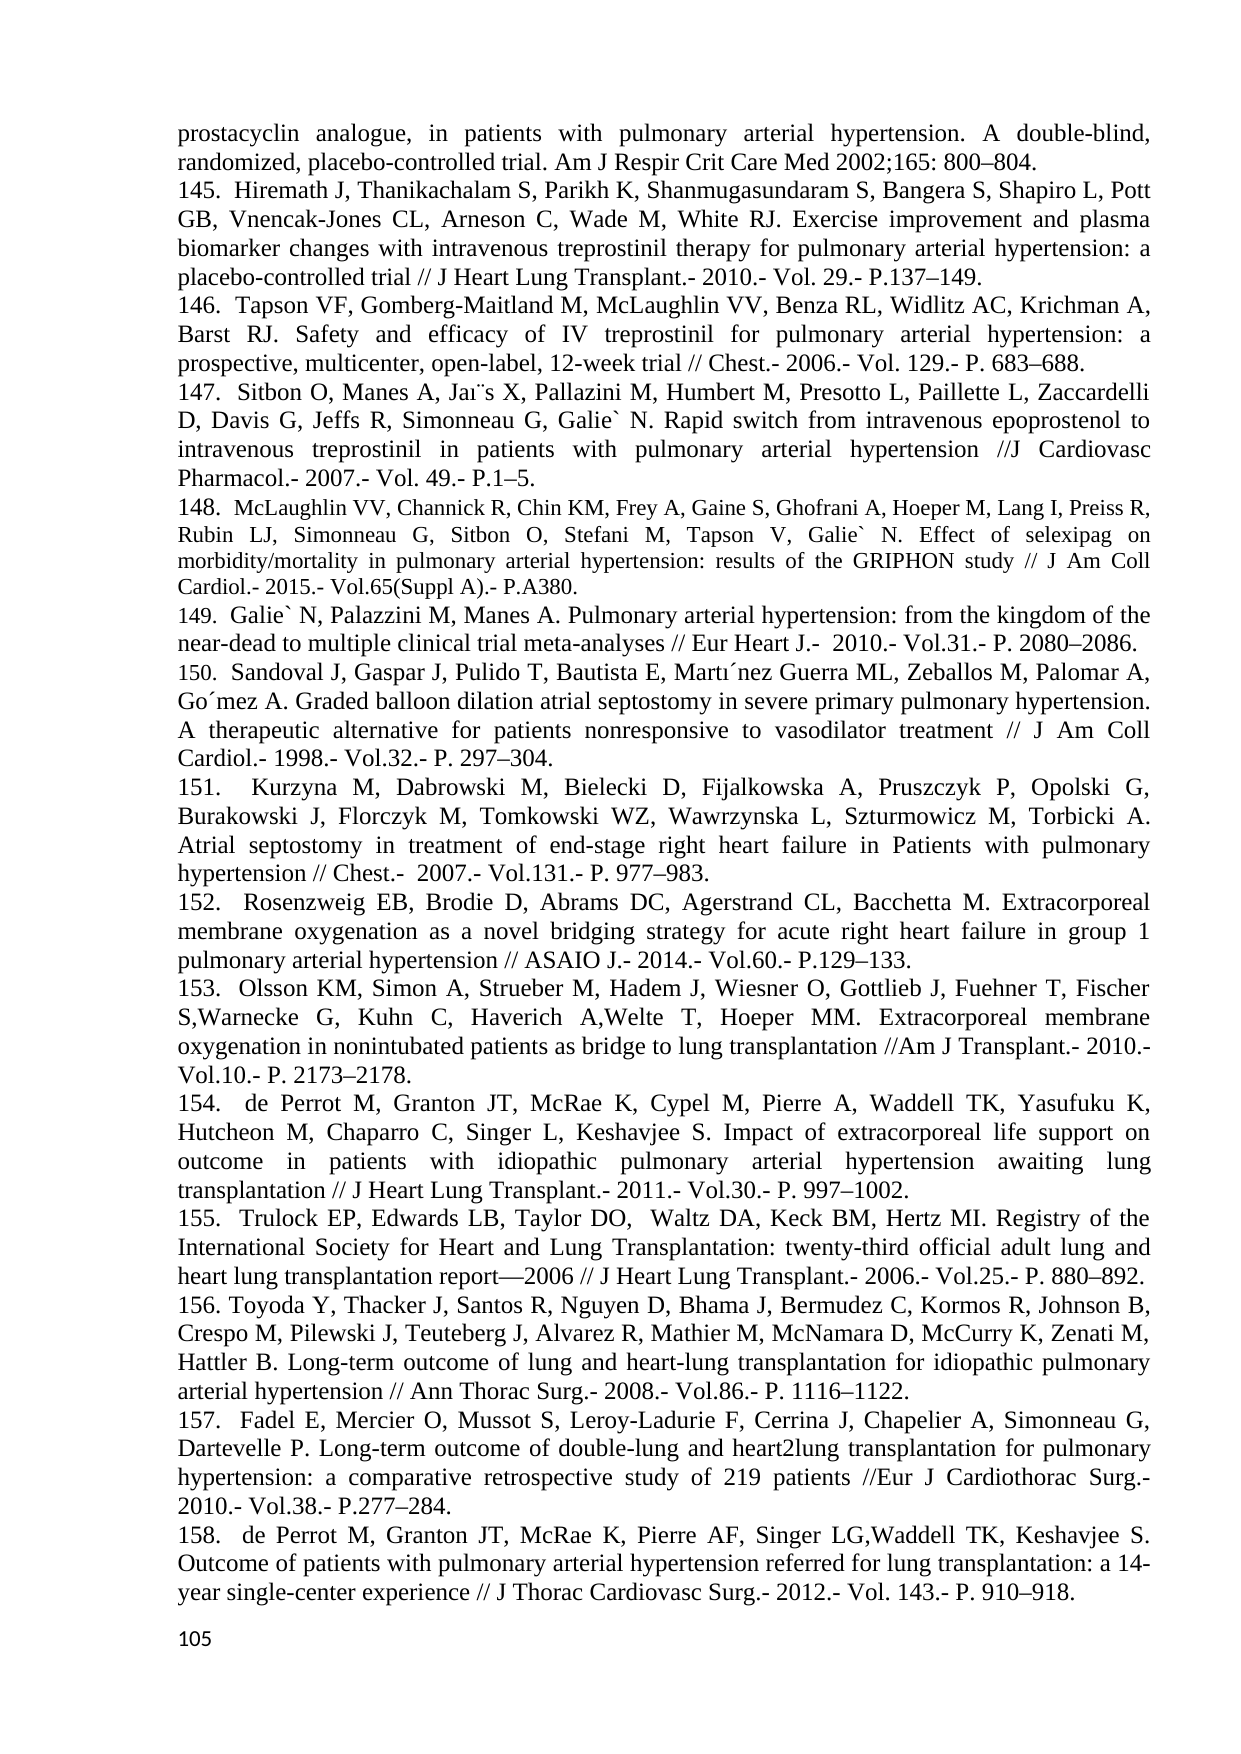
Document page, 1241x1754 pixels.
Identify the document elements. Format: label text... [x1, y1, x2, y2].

text 149. Galie` N, Palazzini M, Manes A. Pulmonary arterial hypertension: from the kingdom of the near-dead to multiple clinical trial meta-analyses // Eur Heart J.- 2010.- Vol.31.- P. 2080–2086. [177, 600, 1152, 657]
text 158. de Perrot M, Granton JT, McRae K, Pierre AF, Singer LG,Waddell TK, Keshavjee S. Outcome of patients with pulmonary arterial hypertension referred for lung transplantation: a 14-year single-center experience // J Thorac Cardiovasc Surg.- 2012.- Vol. 143.- P. 910–918. [177, 1520, 1152, 1606]
text 151. Kurzyna M, Dabrowski M, Bielecki D, Fijalkowska A, Pruszczyk P, Opolski G, Burakowski J, Florczyk M, Tomkowski WZ, Wawrzynska L, Szturmowicz M, Torbicki A. Atrial septostomy in treatment of end-stage right heart failure in Patients with pulmonary hypertension // Chest.- 2007.- Vol.131.- P. 977–983. [177, 772, 1152, 887]
text 154. de Perrot M, Granton JT, McRae K, Cypel M, Pierre A, Waddell TK, Yasufuku K, Hutcheon M, Chaparro C, Singer L, Keshavjee S. Impact of extracorporeal life support on outcome in patients with idiopathic pulmonary arterial hypertension awaiting lung transplantation // J Heart Lung Transplant.- 2011.- Vol.30.- P. 997–1002. [177, 1088, 1152, 1203]
text 150. Sandoval J, Gaspar J, Pulido T, Bautista E, Martı´nez Guerra ML, Zeballos M, Palomar A, Go´mez A. Graded balloon dilation atrial septostomy in severe primary pulmonary hypertension. A therapeutic alternative for patients nonresponsive to vasodilator treatment // J Am Coll Cardiol.- 1998.- Vol.32.- P. 297–304. [177, 657, 1152, 772]
text 148. McLaughlin VV, Channick R, Chin KM, Frey A, Gaine S, Ghofrani A, Hoeper M, Lang I, Preiss R, Rubin LJ, Simonneau G, Sitbon O, Stefani M, Tapson V, Galie` N. Effect of selexipag on morbidity/mortality in pulmonary arterial hypertension: results of the GRIPHON study // J Am Coll Cardiol.- 2015.- Vol.65(Suppl A).- P.A380. [177, 492, 1152, 600]
text 155. Trulock EP, Edwards LB, Taylor DO, Waltz DA, Keck BM, Hertz MI. Registry of the International Society for Heart and Lung Transplantation: twenty-third official adult lung and heart lung transplantation report—2006 // J Heart Lung Transplant.- 2006.- Vol.25.- P. 880–892. [177, 1203, 1152, 1290]
text 146. Tapson VF, Gomberg-Maitland M, McLaughlin VV, Benza RL, Widlitz AC, Krichman A, Barst RJ. Safety and efficacy of IV treprostinil for pulmonary arterial hypertension: a prospective, multicenter, open-label, 12-week trial // Chest.- 2006.- Vol. 129.- P. 683–688. [177, 291, 1152, 377]
text 153. Olsson KM, Simon A, Strueber M, Hadem J, Wiesner O, Gottlieb J, Fuehner T, Fischer S,Warnecke G, Kuhn C, Haverich A,Welte T, Hoeper MM. Extracorporeal membrane oxygenation in nonintubated patients as bridge to lung transplantation //Am J Transplant.- 2010.- Vol.10.- P. 2173–2178. [177, 973, 1152, 1088]
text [177, 118, 1152, 176]
text 145. Hiremath J, Thanikachalam S, Parikh K, Shanmugasundaram S, Bangera S, Shapiro L, Pott GB, Vnencak-Jones CL, Arneson C, Wade M, White RJ. Exercise improvement and plasma biomarker changes with intravenous treprostinil therapy for pulmonary arterial hypertension: a placebo-controlled trial // J Heart Lung Transplant.- 2010.- Vol. 29.- P.137–149. [177, 176, 1152, 291]
text 152. Rosenzweig EB, Brodie D, Abrams DC, Agerstrand CL, Bacchetta M. Extracorporeal membrane oxygenation as a novel bridging strategy for acute right heart failure in group 1 pulmonary arterial hypertension // ASAIO J.- 2014.- Vol.60.- P.129–133. [177, 887, 1152, 973]
text 157. Fadel E, Mercier O, Mussot S, Leroy-Ladurie F, Cerrina J, Chapelier A, Simonneau G, Dartevelle P. Long-term outcome of double-lung and heart2lung transplantation for pulmonary hypertension: a comparative retrospective study of 219 patients //Eur J Cardiothorac Surg.- 2010.- Vol.38.- P.277–284. [177, 1405, 1152, 1520]
text 147. Sitbon O, Manes A, Jaı¨s X, Pallazini M, Humbert M, Presotto L, Paillette L, Zaccardelli D, Davis G, Jeffs R, Simonneau G, Galie` N. Rapid switch from intravenous epoprostenol to intravenous treprostinil in patients with pulmonary arterial hypertension //J Cardiovasc Pharmacol.- 2007.- Vol. 49.- P.1–5. [177, 377, 1152, 492]
text 156. Toyoda Y, Thacker J, Santos R, Nguyen D, Bhama J, Bermudez C, Kormos R, Johnson B, Crespo M, Pilewski J, Teuteberg J, Alvarez R, Mathier M, McNamara D, McCurry K, Zenati M, Hattler B. Long-term outcome of lung and heart-lung transplantation for idiopathic pulmonary arterial hypertension // Ann Thorac Surg.- 2008.- Vol.86.- P. 1116–1122. [177, 1290, 1152, 1405]
